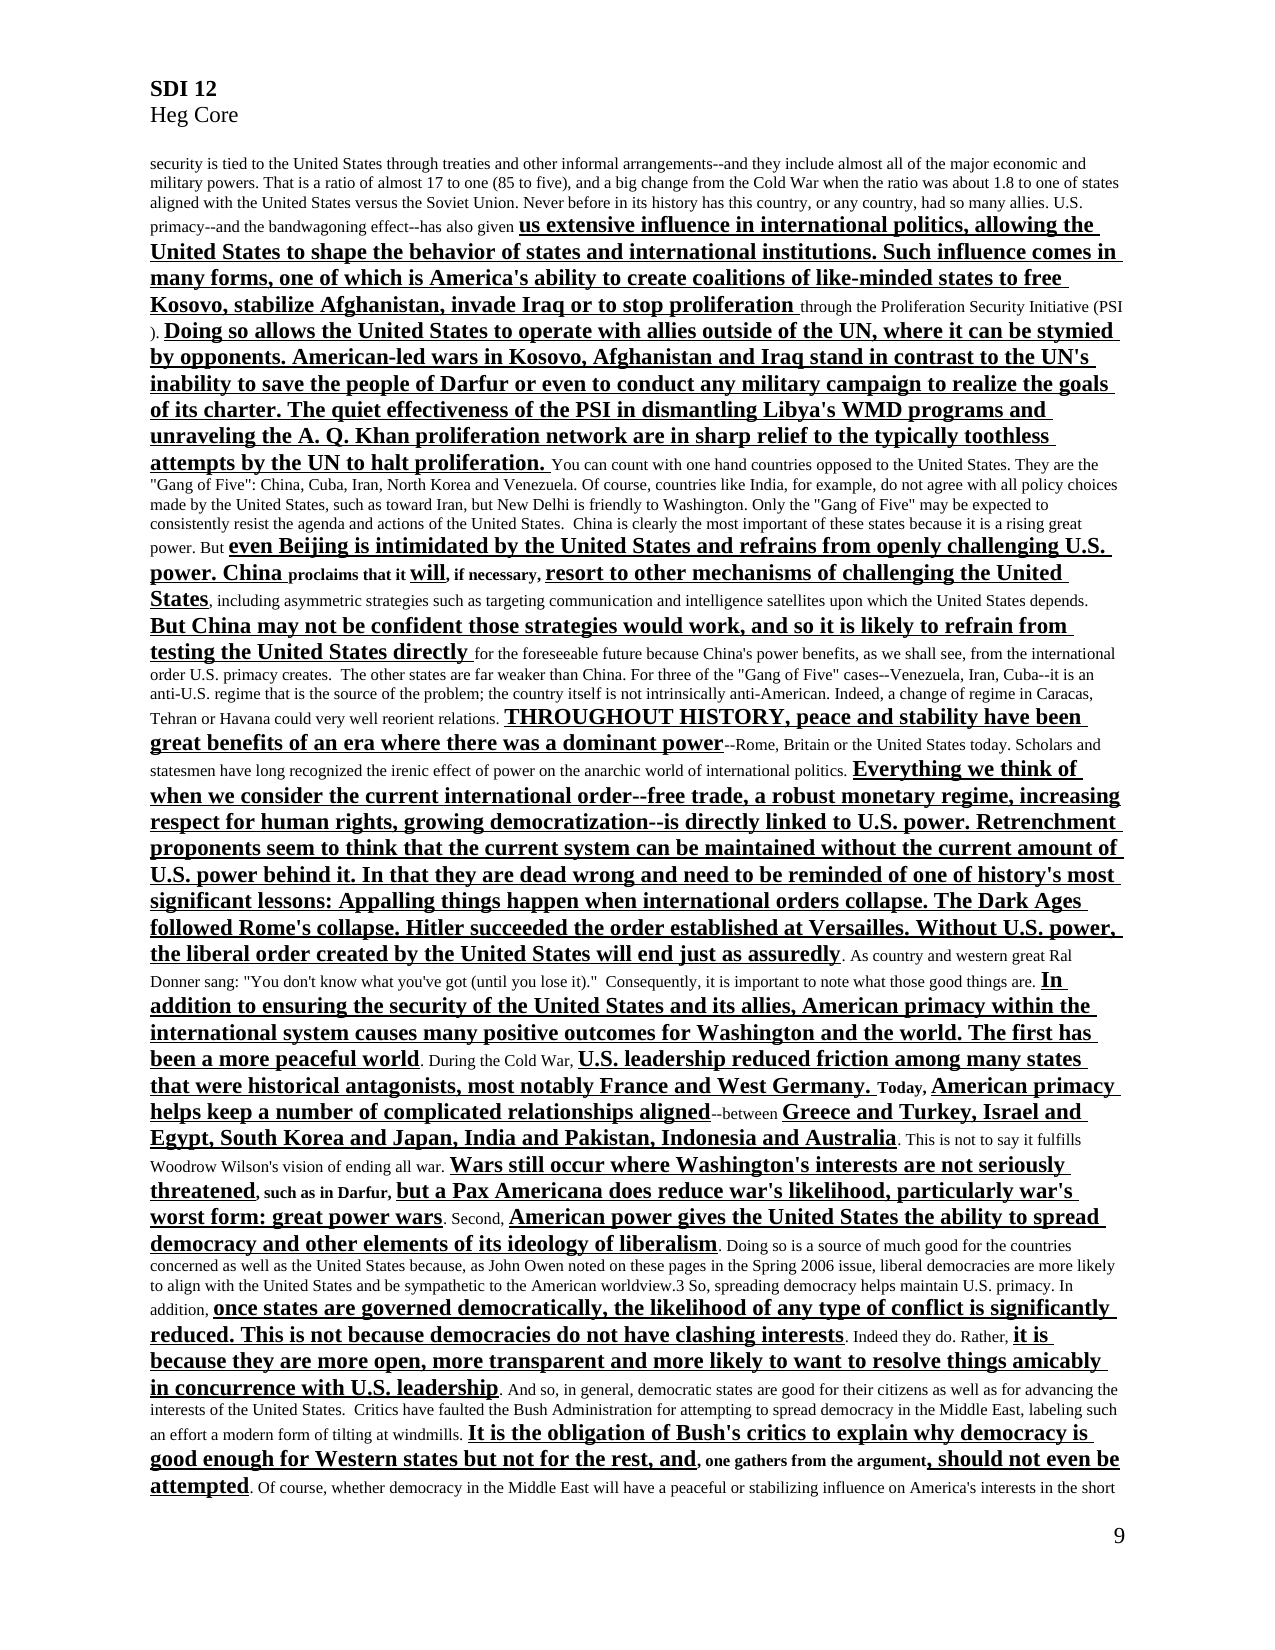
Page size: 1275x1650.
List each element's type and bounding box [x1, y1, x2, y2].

text [150, 154, 1125, 1498]
